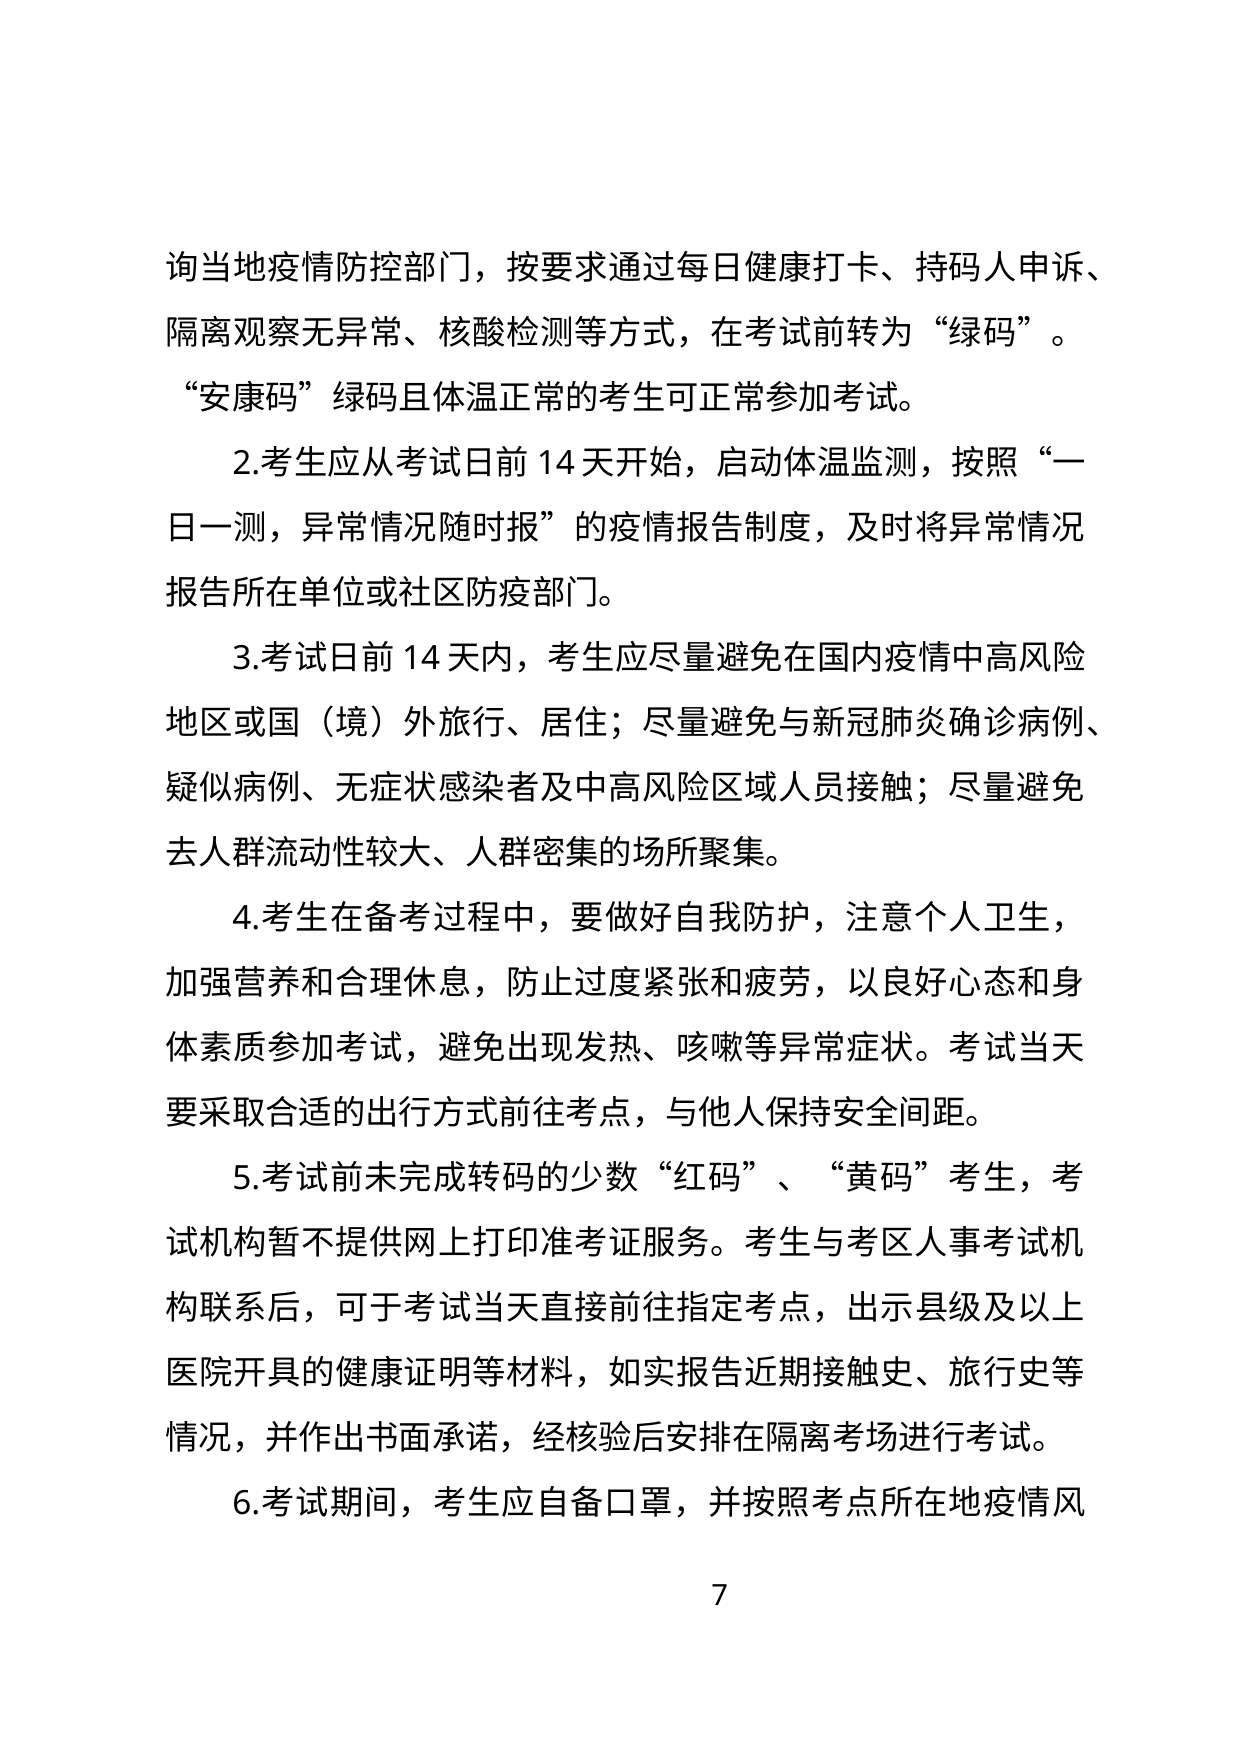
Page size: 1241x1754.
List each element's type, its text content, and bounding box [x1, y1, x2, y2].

text 2.考生应从考试日前14天开始，启动体温监测，按照“一日一测，异常情况随时报”的疫情报告制度，及时将异常情况报告所在单位或社区防疫部门。 [165, 428, 1087, 623]
text 3.考试日前14天内，考生应尽量避免在国内疫情中高风险地区或国（境）外旅行、居住；尽量避免与新冠肺炎确诊病例、疑似病例、无症状感染者及中高风险区域人员接触；尽量避免去人群流动性较大、人群密集的场所聚集。 [165, 623, 1087, 883]
text 5.考试前未完成转码的少数“红码”、“黄码”考生，考试机构暂不提供网上打印准考证服务。考生与考区人事考试机构联系后，可于考试当天直接前往指定考点，出示县级及以上医院开具的健康证明等材料，如实报告近期接触史、旅行史等情况，并作出书面承诺，经核验后安排在隔离考场进行考试。 [165, 1143, 1087, 1468]
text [165, 1468, 1087, 1533]
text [165, 233, 1087, 428]
text 4.考生在备考过程中，要做好自我防护，注意个人卫生，加强营养和合理休息，防止过度紧张和疲劳，以良好心态和身体素质参加考试，避免出现发热、咳嗽等异常症状。考试当天要采取合适的出行方式前往考点，与他人保持安全间距。 [165, 883, 1087, 1143]
